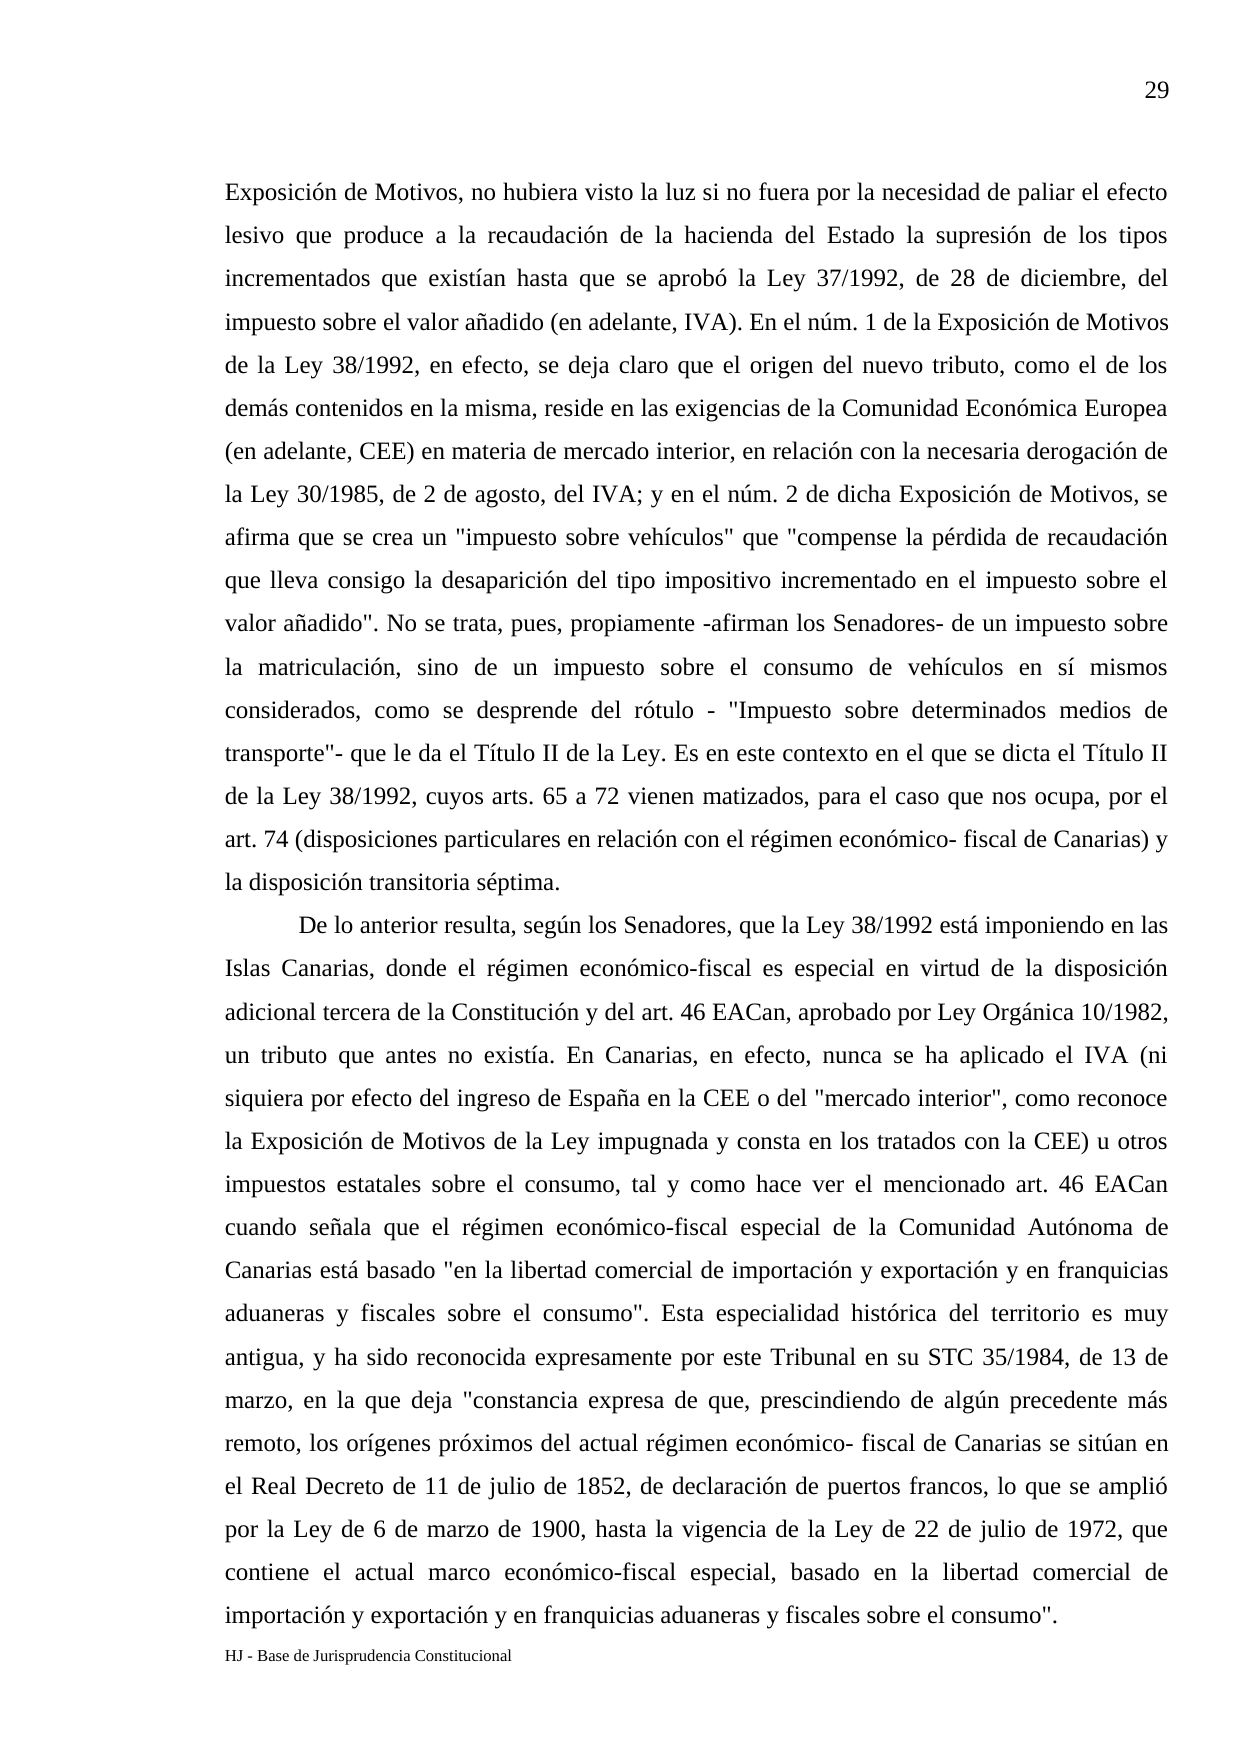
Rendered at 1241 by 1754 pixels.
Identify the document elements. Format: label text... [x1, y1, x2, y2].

text De lo anterior resulta, según los Senadores, que la Ley 38/1992 está imponiendo en las Islas Canarias, donde el régimen económico-fiscal es especial en virtud de la disposición adicional tercera de la Constitución y del art. 46 EACan, aprobado por Ley Orgánica 10/1982, un tributo que antes no existía. En Canarias, en efecto, nunca se ha aplicado el IVA (ni siquiera por efecto del ingreso de España en la CEE o del "mercado interior", como reconoce la Exposición de Motivos de la Ley impugnada y consta en los tratados con la CEE) u otros impuestos estatales sobre el consumo, tal y como hace ver el mencionado art. 46 EACan cuando señala que el régimen económico-fiscal especial de la Comunidad Autónoma de Canarias está basado "en la libertad comercial de importación y exportación y en franquicias aduaneras y fiscales sobre el consumo". Esta especialidad histórica del territorio es muy antigua, y ha sido reconocida expresamente por este Tribunal en su STC 35/1984, de 13 de marzo, en la que deja "constancia expresa de que, prescindiendo de algún precedente más remoto, los orígenes próximos del actual régimen económico- fiscal de Canarias se sitúan en el Real Decreto de 11 de julio de 1852, de declaración de puertos francos, lo que se amplió por la Ley de 6 de marzo de 1900, hasta la vigencia de la Ley de 22 de julio de 1972, que contiene el actual marco económico-fiscal especial, basado en la libertad comercial de importación y exportación y en franquicias aduaneras y fiscales sobre el consumo". [224, 910, 1169, 1629]
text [224, 177, 1169, 896]
